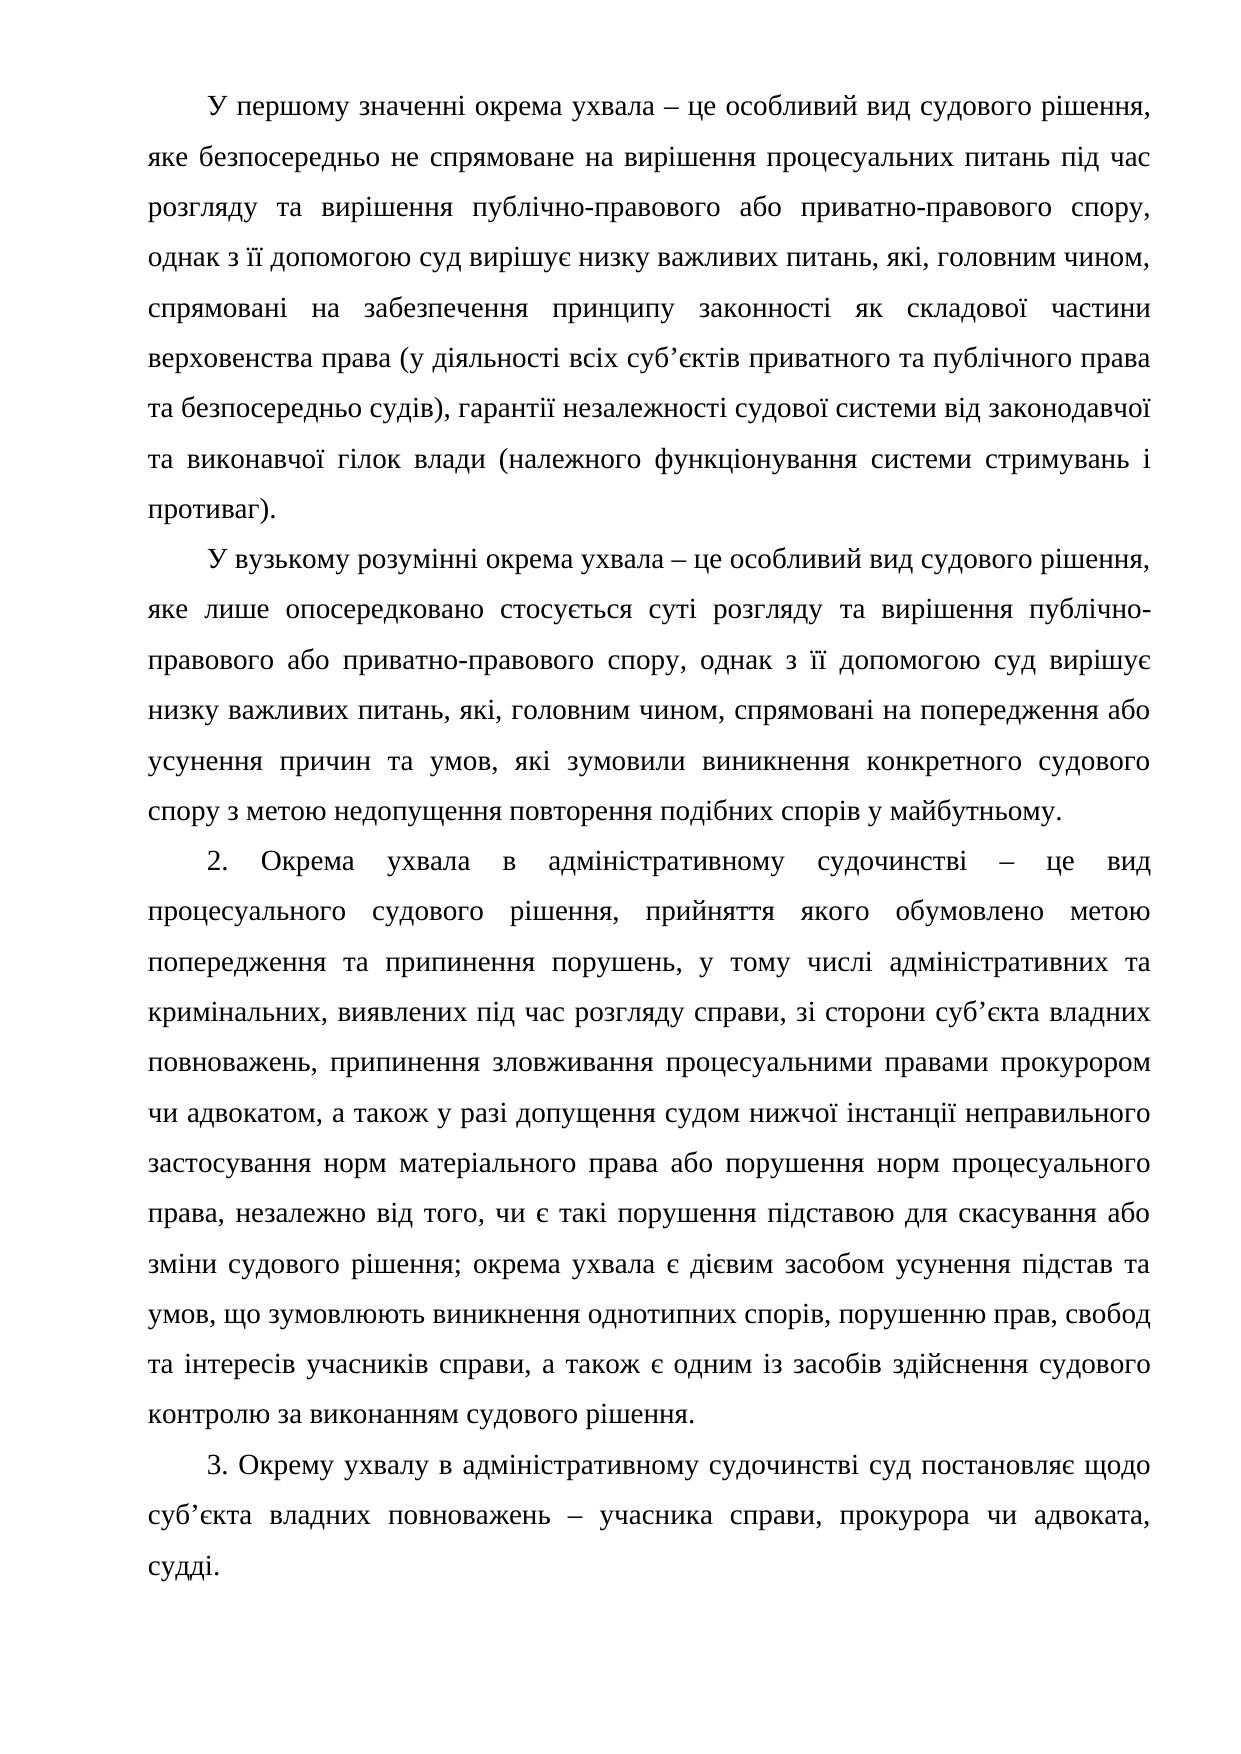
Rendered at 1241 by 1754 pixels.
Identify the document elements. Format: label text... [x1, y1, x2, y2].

text У першому значенні окрема ухвала – це особливий вид судового рішення, яке безпосередньо не спрямоване на вирішення процесуальних питань під час розгляду та вирішення публічно-правового або приватно-правового спору, однак з її допомогою суд вирішує низку важливих питань, які, головним чином, спрямовані на забезпечення принципу законності як складової частини верховенства права (у діяльності всіх суб’єктів приватного та публічного права та безпосередньо судів), гарантії незалежності судової системи від законодавчої та виконавчої гілок влади (належного функціонування системи стримувань і противаг). [148, 88, 1152, 524]
text У вузькому розумінні окрема ухвала – це особливий вид судового рішення, яке лише опосередковано стосується суті розгляду та вирішення публічно-правового або приватно-правового спору, однак з її допомогою суд вирішує низку важливих питань, які, головним чином, спрямовані на попередження або усунення причин та умов, які зумовили виникнення конкретного судового спору з метою недопущення повторення подібних спорів у майбутньому. [148, 541, 1152, 826]
text 3. Окрему ухвалу в адміністративному судочинстві суд постановляє щодо суб’єкта владних повноважень – учасника справи, прокурора чи адвоката, судді. [148, 1447, 1152, 1581]
text 2. Окрема ухвала в адміністративному судочинстві – це вид процесуального судового рішення, прийняття якого обумовлено метою попередження та припинення порушень, у тому числі адміністративних та кримінальних, виявлених під час розгляду справи, зі сторони суб’єкта владних повноважень, припинення зловживання процесуальними правами прокурором чи адвокатом, а також у разі допущення судом нижчої інстанції неправильного застосування норм матеріального права або порушення норм процесуального права, незалежно від того, чи є такі порушення підставою для скасування або зміни судового рішення; окрема ухвала є дієвим засобом усунення підстав та умов, що зумовлюють виникнення однотипних спорів, порушенню прав, свобод та інтересів учасників справи, а також є одним із засобів здійснення судового контролю за виконанням судового рішення. [148, 843, 1152, 1430]
